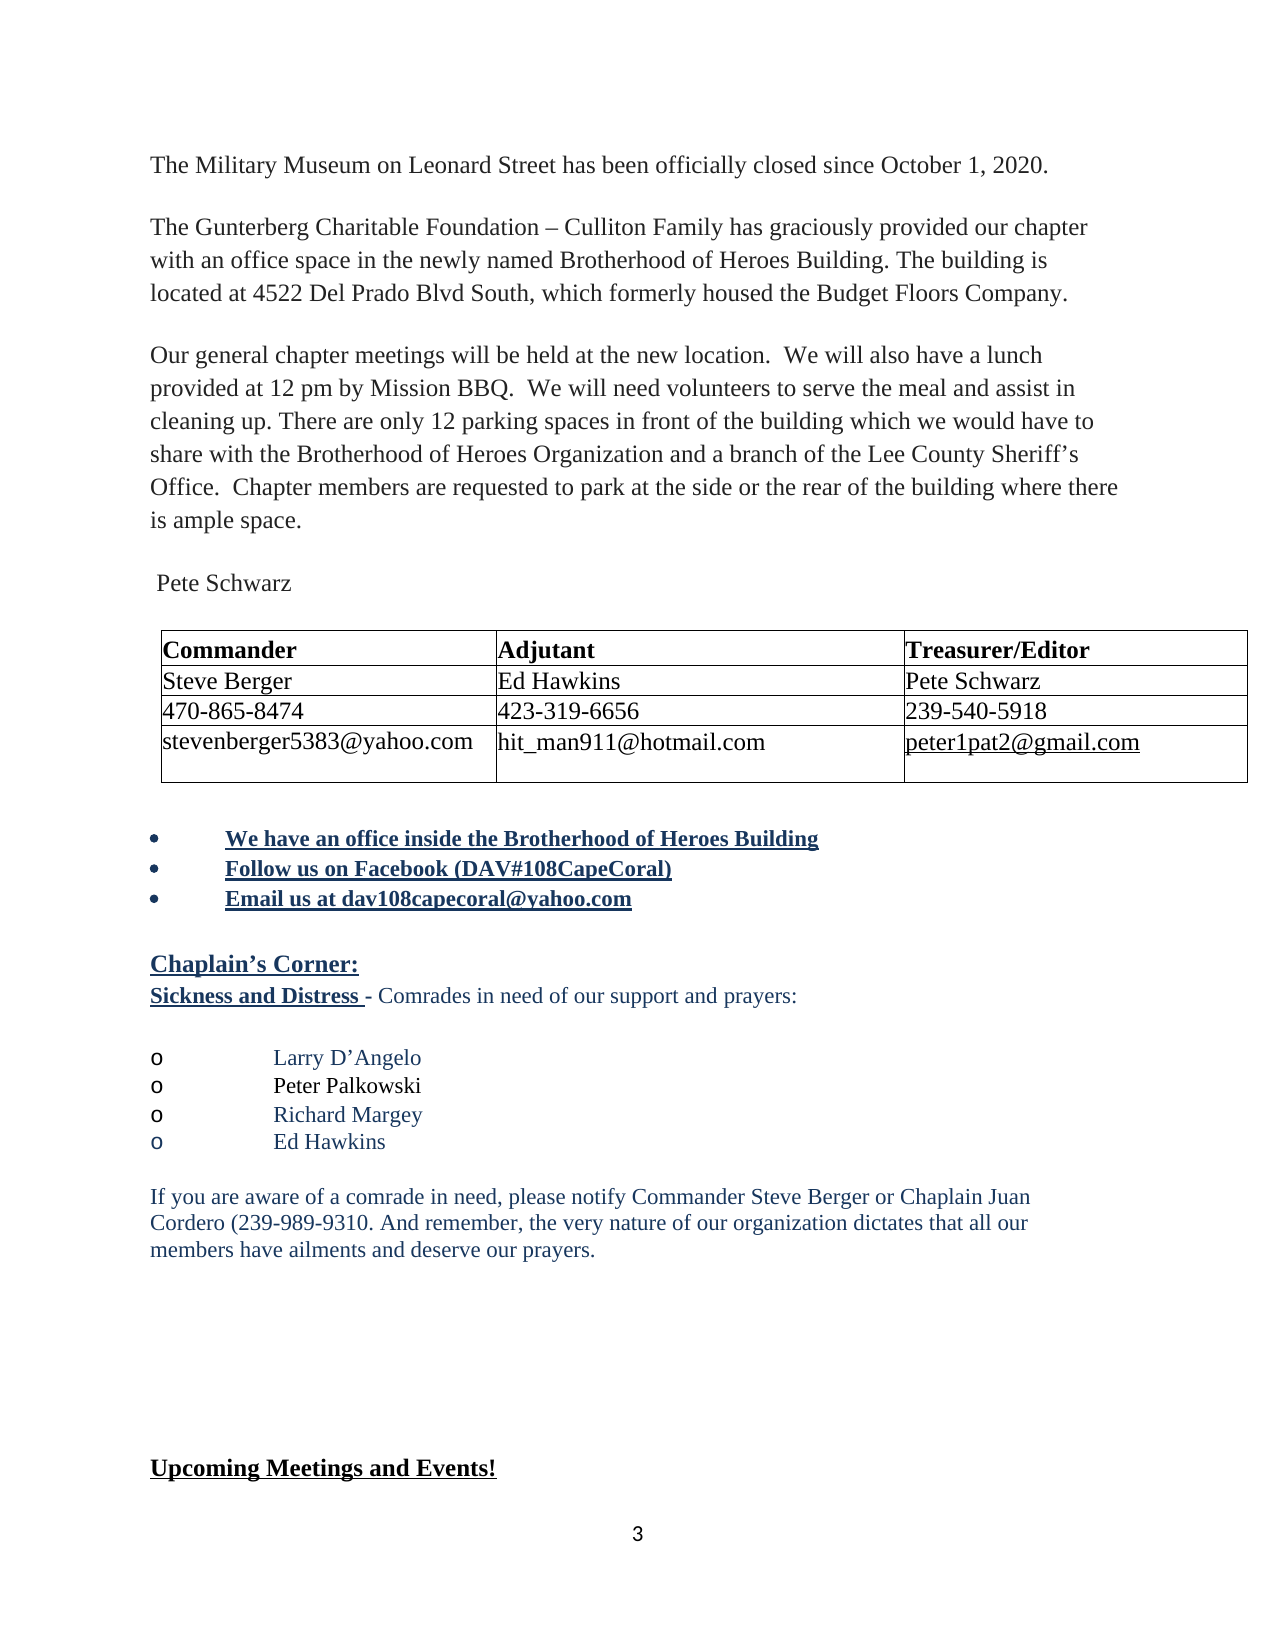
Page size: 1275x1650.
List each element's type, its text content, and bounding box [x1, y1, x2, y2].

table_cell Pete Schwarz [905, 666, 1247, 694]
text Upcoming Meetings and Events! [150, 1453, 1125, 1482]
list Larry D’Angelo [150, 1042, 1125, 1071]
table_cell 470-865-8474 239-470-1950 vnmanchu@msn.com [162, 696, 496, 724]
list We have an office inside the Brotherhood of Heroes Building [150, 825, 1125, 851]
table_cell Steve Berger [162, 666, 496, 694]
table_cell Ed Hawkins [497, 666, 904, 694]
table_header Treasurer/Editor [905, 631, 1247, 664]
text Our general chapter meetings will be held at the new location. We will also have a lunch provided at 12 pm by Mission BBQ. We will need volunteers to serve the meal and assist in cleaning up. There are only 12 parking spaces in front of the building which we would have to share with the Brotherhood of Heroes Organization and a branch of the Lee County Sheriff’s Office. Chapter members are requested to park at the side or the rear of the building where there is ample space. [150, 340, 1125, 534]
table_cell 423-319-6656 [497, 696, 904, 724]
table_cell hit_man911@hotmail.com [497, 726, 904, 782]
list Ed Hawkins [150, 1128, 1063, 1157]
text Pete Schwarz [150, 568, 1125, 596]
list Follow us on Facebook (DAV#108CapeCoral) [150, 855, 1125, 882]
table_cell stevenberger5383@yahoo.com [162, 726, 496, 782]
list Peter Palkowski [150, 1071, 1125, 1100]
table_header Adjutant [497, 631, 904, 664]
table_cell peter1pat2@gmail.com [905, 726, 1247, 782]
list Richard Margey [150, 1100, 1125, 1128]
text The Gunterberg Charitable Foundation – Culliton Family has graciously provided our chapter with an office space in the newly named Brotherhood of Heroes Building. The building is located at 4522 Del Prado Blvd South, which formerly housed the Budget Floors Company. [150, 212, 1125, 307]
list Email us at dav108capecoral@yahoo.com [150, 886, 1125, 912]
table_cell 239-540-5918 [905, 696, 1247, 724]
table_header Commander [162, 631, 496, 664]
text Chaplain’s Corner: [150, 949, 1125, 977]
text If you are aware of a comrade in need, please notify Commander Steve Berger or Chaplain Juan Cordero (239-989-9310. And remember, the very nature of our organization dictates that all our members have ailments and deserve our prayers. [150, 1183, 1063, 1262]
text Sickness and Distress - Comrades in need of our support and prayers: [150, 982, 1125, 1008]
text The Military Museum on Leonard Street has been officially closed since October 1, 2020. [150, 150, 1125, 179]
